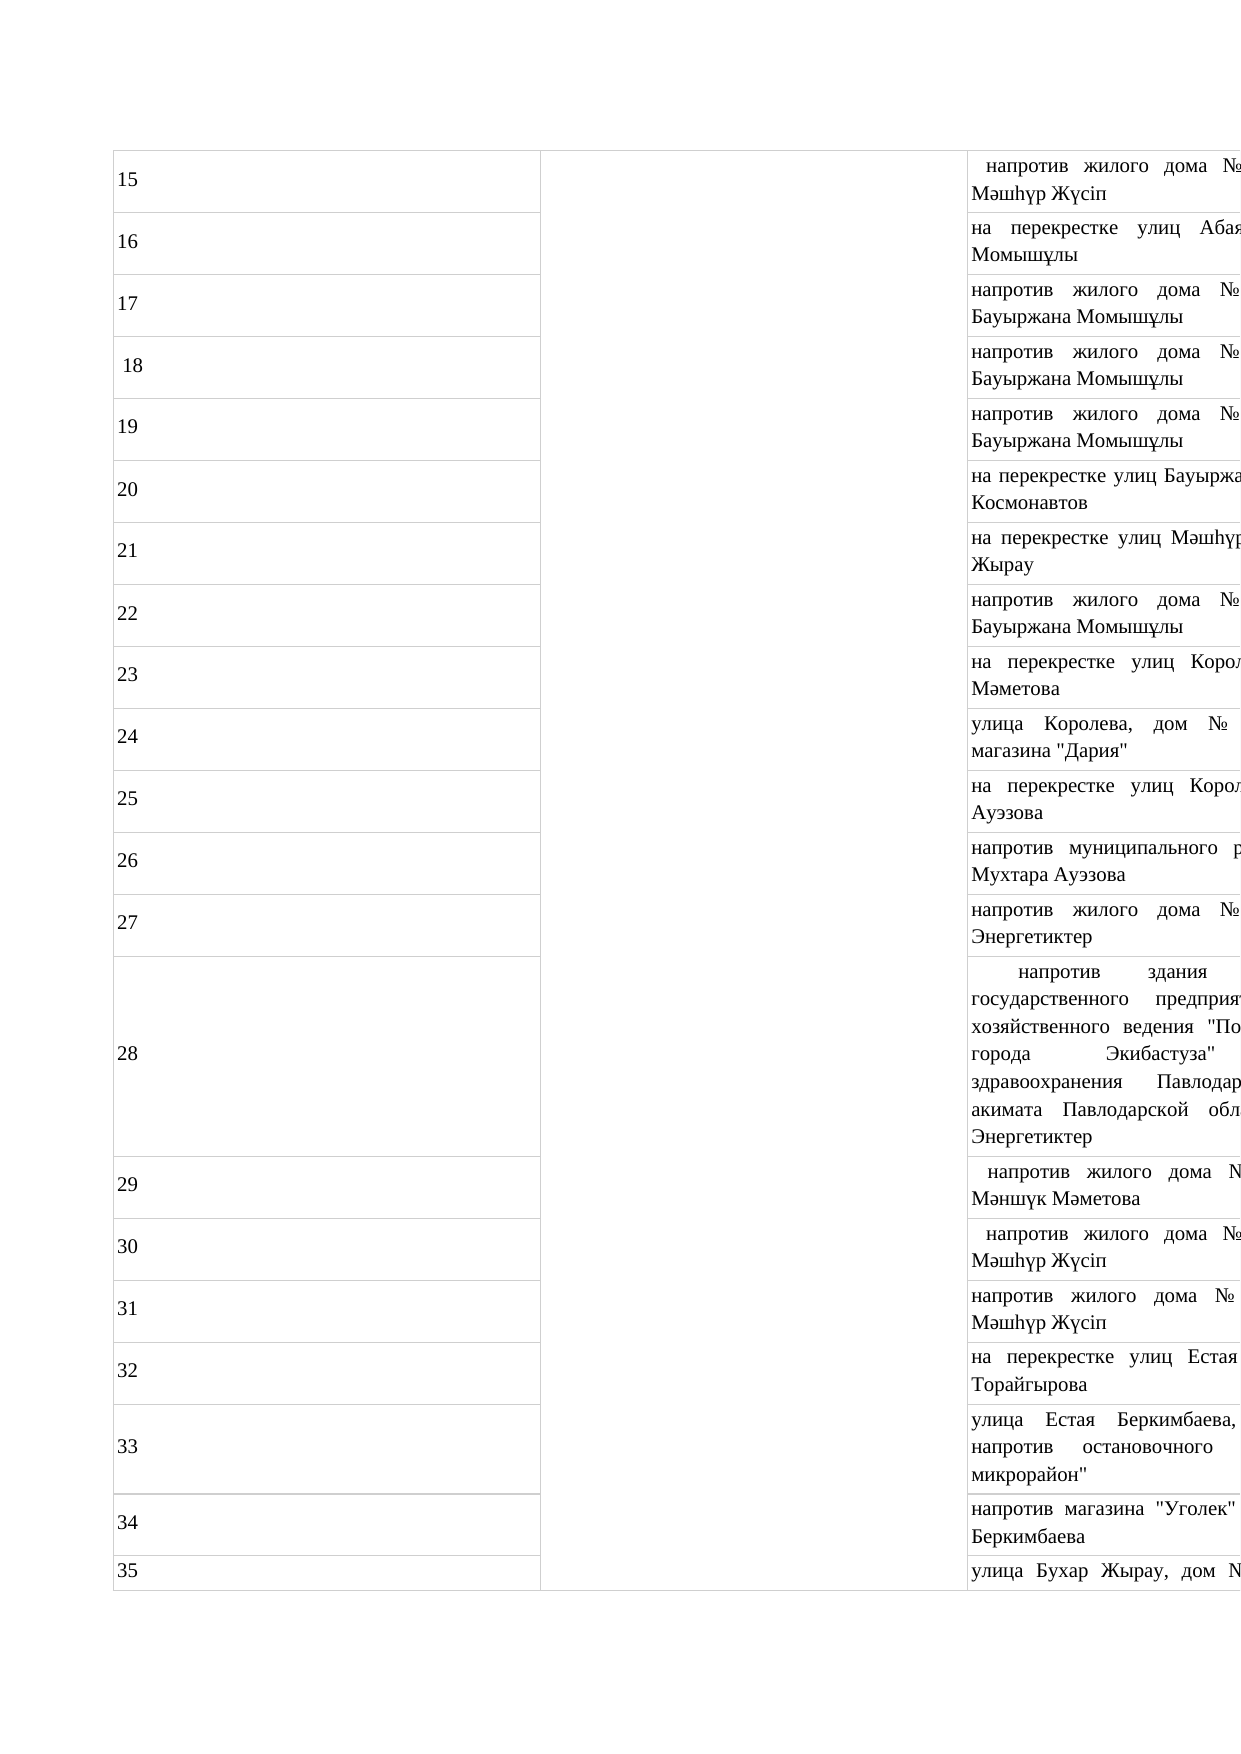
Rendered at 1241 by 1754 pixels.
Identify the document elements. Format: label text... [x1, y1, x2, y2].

table_cell 16 [114, 213, 540, 274]
table_cell 28 [114, 957, 540, 1156]
table_cell на перекрестке улиц Королева – Мәншүк Мәметова [968, 647, 1240, 708]
table_cell напротив жилого дома № 71 по улице Мәншүк Мәметова [968, 1157, 1240, 1218]
table_cell напротив жилого дома № 12 по улице Бауыржана Момышұлы [968, 337, 1240, 398]
table_cell на перекрестке улиц Королева – Мухтара Ауэзова [968, 771, 1240, 832]
table_cell 34 [114, 1495, 540, 1555]
table_cell 17 [114, 275, 540, 336]
table_cell 23 [114, 647, 540, 708]
table_cell 24 [114, 709, 540, 770]
table_cell на перекрестке улиц Мәшһүр Жүсіп – Бухар Жырау [968, 523, 1240, 584]
table_cell 35 [114, 1556, 540, 1589]
table_cell 32 [114, 1343, 540, 1404]
table_cell напротив жилого дома № 40 по улице Бауыржана Момышұлы [968, 585, 1240, 646]
table_cell напротив муниципального рынка по улице Мухтара Ауэзова [968, 833, 1240, 894]
table_cell 22 [114, 585, 540, 646]
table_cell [968, 1556, 1240, 1589]
table_cell напротив жилого дома № 126 по улице Мәшһүр Жүсіп [968, 1219, 1240, 1280]
table_cell 31 [114, 1281, 540, 1342]
table_cell напротив жилого дома № 46 по улице Бауыржана Момышұлы [968, 275, 1240, 336]
table_cell напротив здания коммунального государственного предприятия на праве хозяйственного ведения "Поликлиника № 2 города Экибастуза" управления здравоохранения Павлодарской области, акимата Павлодарской области по улице Энергетиктер [968, 957, 1240, 1156]
table_cell 21 [114, 523, 540, 584]
table_cell 29 [114, 1157, 540, 1218]
table_cell 19 [114, 399, 540, 460]
table_cell на перекрестке улиц Естая Беркимбаева – Торайгырова [968, 1343, 1240, 1404]
table_cell 20 [114, 461, 540, 522]
table_cell 15 [114, 151, 540, 212]
table_cell напротив магазина "Уголек" по улице Естая Беркимбаева [968, 1495, 1240, 1555]
table_cell напротив жилого дома № 155 по улице Мәшһүр Жүсіп [968, 151, 1240, 212]
table_cell на перекрестке улиц Бауыржана Момышұлы - Космонавтов [968, 461, 1240, 522]
table_cell 27 [114, 895, 540, 956]
table_cell 33 [114, 1405, 540, 1493]
table_cell на перекрестке улиц Абая – Бауыржана Момышұлы [968, 213, 1240, 274]
table_cell 30 [114, 1219, 540, 1280]
table_cell 25 [114, 771, 540, 832]
table_cell напротив жилого дома № 99 по улице Энергетиктер [968, 895, 1240, 956]
table_cell напротив жилого дома № 88 по улице Бауыржана Момышұлы [968, 399, 1240, 460]
table_cell 18 [114, 337, 540, 398]
table_cell напротив жилого дома № 149 по улице Мәшһүр Жүсіп [968, 1281, 1240, 1342]
table_cell улица Королева, дом № 82А, напротив магазина "Дария" [968, 709, 1240, 770]
table_cell 26 [114, 833, 540, 894]
table_cell улица Естая Беркимбаева, дом № 180, напротив остановочного павильона "22 микрорайон" [968, 1405, 1240, 1493]
